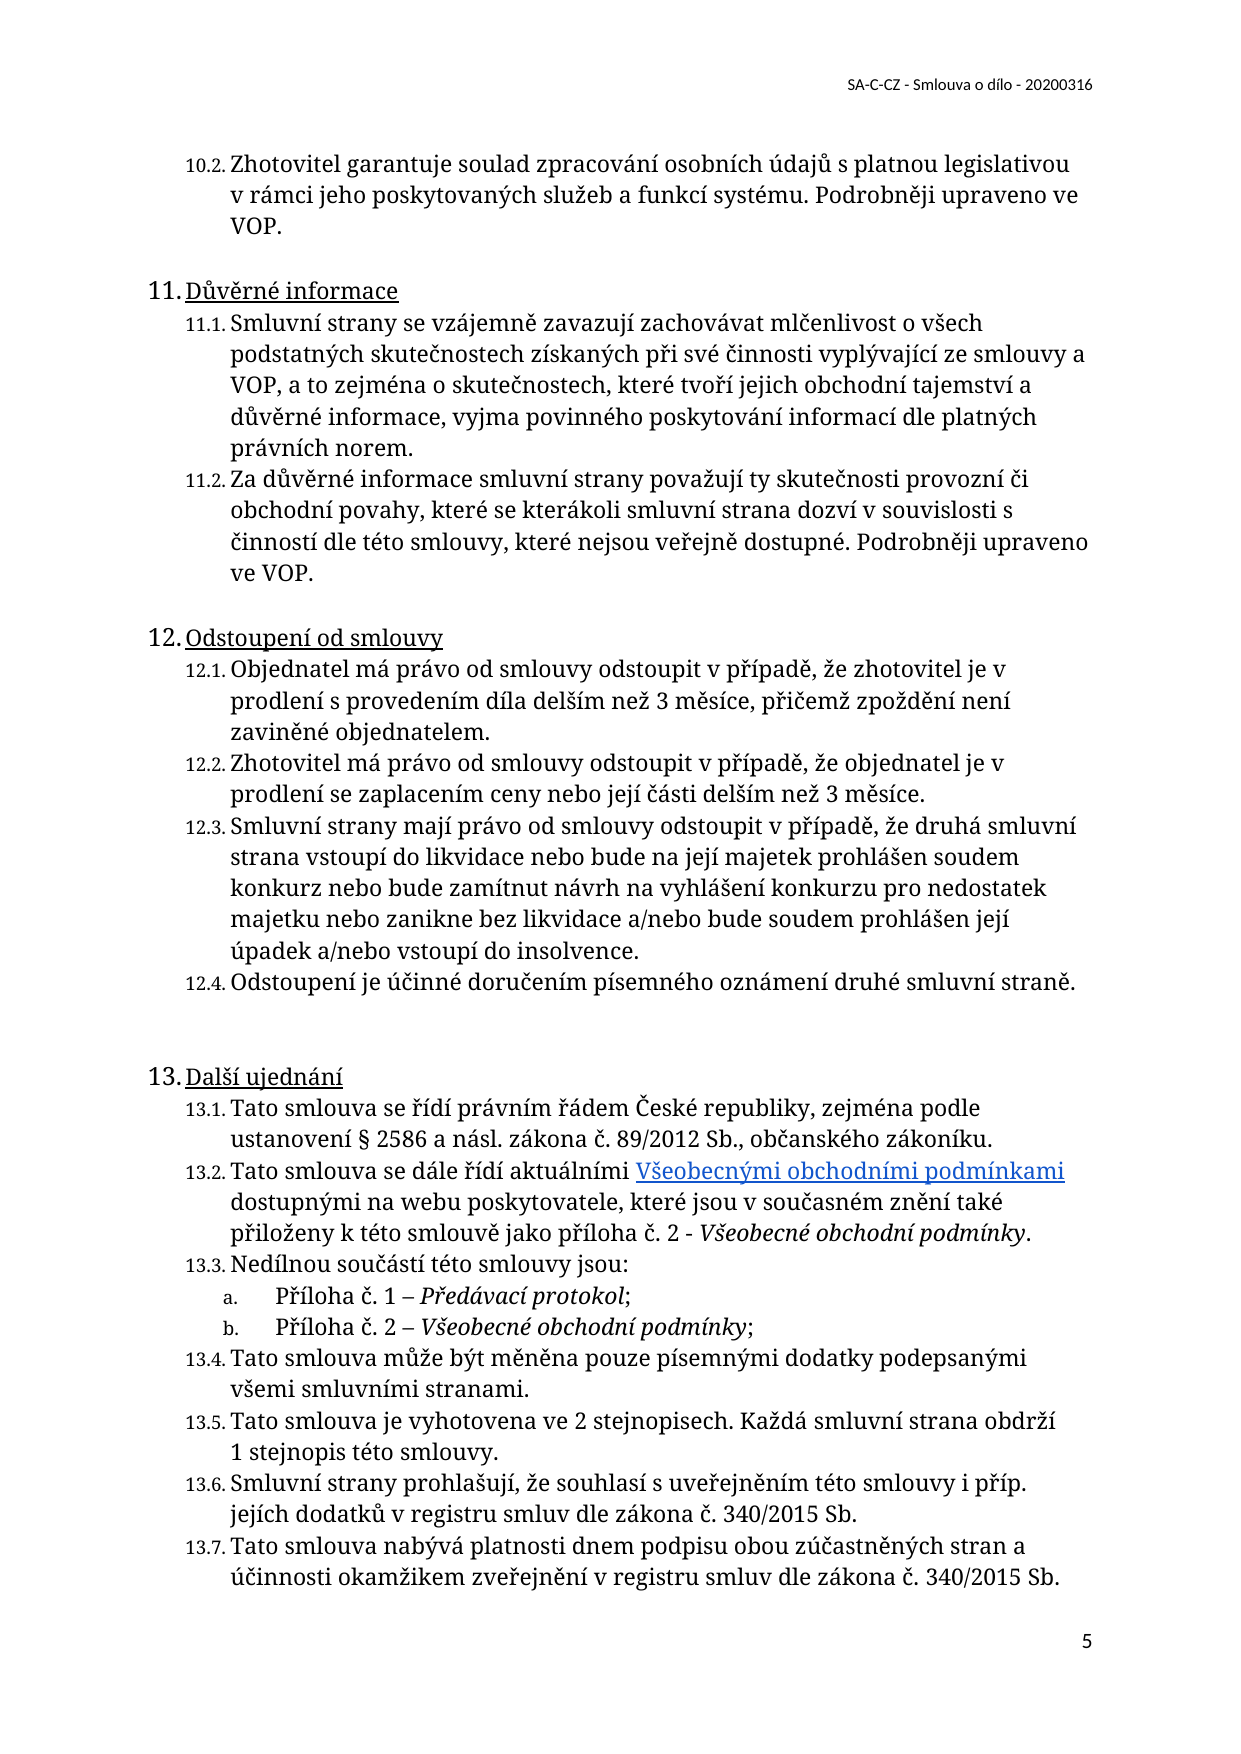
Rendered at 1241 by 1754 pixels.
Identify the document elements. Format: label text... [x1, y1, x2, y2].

list Tato smlouva nabývá platnosti dnem podpisu obou zúčastněných stran a účinnosti okamžikem zveřejnění v registru smluv dle zákona č. 340/2015 Sb. [185, 1530, 1092, 1592]
list Další ujednání [148, 1058, 1092, 1092]
list Za důvěrné informace smluvní strany považují ty skutečnosti provozní či obchodní povahy, které se kterákoli smluvní strana dozví v souvislosti s činností dle této smlouvy, které nejsou veřejně dostupné. Podrobněji upraveno ve VOP. [185, 463, 1092, 588]
list Důvěrné informace [148, 273, 1092, 307]
list Zhotovitel garantuje soulad zpracování osobních údajů s platnou legislativou v rámci jeho poskytovaných služeb a funkcí systému. Podrobněji upraveno ve VOP. [185, 148, 1092, 241]
list Příloha č. 2 – Všeobecné obchodní podmínky; [223, 1311, 1092, 1342]
list Příloha č. 1 – Předávací protokol; [223, 1280, 1092, 1311]
list Smluvní strany se vzájemně zavazují zachovávat mlčenlivost o všech podstatných skutečnostech získaných při své činnosti vyplývající ze smlouvy a VOP, a to zejména o skutečnostech, které tvoří jejich obchodní tajemství a důvěrné informace, vyjma povinného poskytování informací dle platných právních norem. [185, 307, 1092, 463]
list Smluvní strany prohlašují, že souhlasí s uveřejněním této smlouvy i příp. jejích dodatků v registru smluv dle zákona č. 340/2015 Sb. [185, 1467, 1092, 1530]
list Tato smlouva může být měněna pouze písemnými dodatky podepsanými všemi smluvními stranami. [185, 1342, 1092, 1405]
list Odstoupení od smlouvy [148, 619, 1092, 653]
list Odstoupení je účinné doručením písemného oznámení druhé smluvní straně. [185, 966, 1092, 997]
list Tato smlouva je vyhotovena ve 2 stejnopisech. Každá smluvní strana obdrží 1 stejnopis této smlouvy. [185, 1405, 1092, 1467]
list Objednatel má právo od smlouvy odstoupit v případě, že zhotovitel je v prodlení s provedením díla delším než 3 měsíce, přičemž zpoždění není zaviněné objednatelem. [185, 653, 1092, 747]
list Tato smlouva se řídí právním řádem České republiky, zejména podle ustanovení § 2586 a násl. zákona č. 89/2012 Sb., občanského zákoníku. [185, 1092, 1092, 1155]
list Smluvní strany mají právo od smlouvy odstoupit v případě, že druhá smluvní strana vstoupí do likvidace nebo bude na její majetek prohlášen soudem konkurz nebo bude zamítnut návrh na vyhlášení konkurzu pro nedostatek majetku nebo zanikne bez likvidace a/nebo bude soudem prohlášen její úpadek a/nebo vstoupí do insolvence. [185, 809, 1092, 966]
list Zhotovitel má právo od smlouvy odstoupit v případě, že objednatel je v prodlení se zaplacením ceny nebo její části delším než 3 měsíce. [185, 747, 1092, 809]
list Tato smlouva se dále řídí aktuálními Všeobecnými obchodními podmínkami dostupnými na webu poskytovatele, které jsou v současném znění také přiloženy k této smlouvě jako příloha č. 2 - Všeobecné obchodní podmínky. [185, 1155, 1092, 1248]
list Nedílnou součástí této smlouvy jsou: [185, 1248, 1092, 1280]
